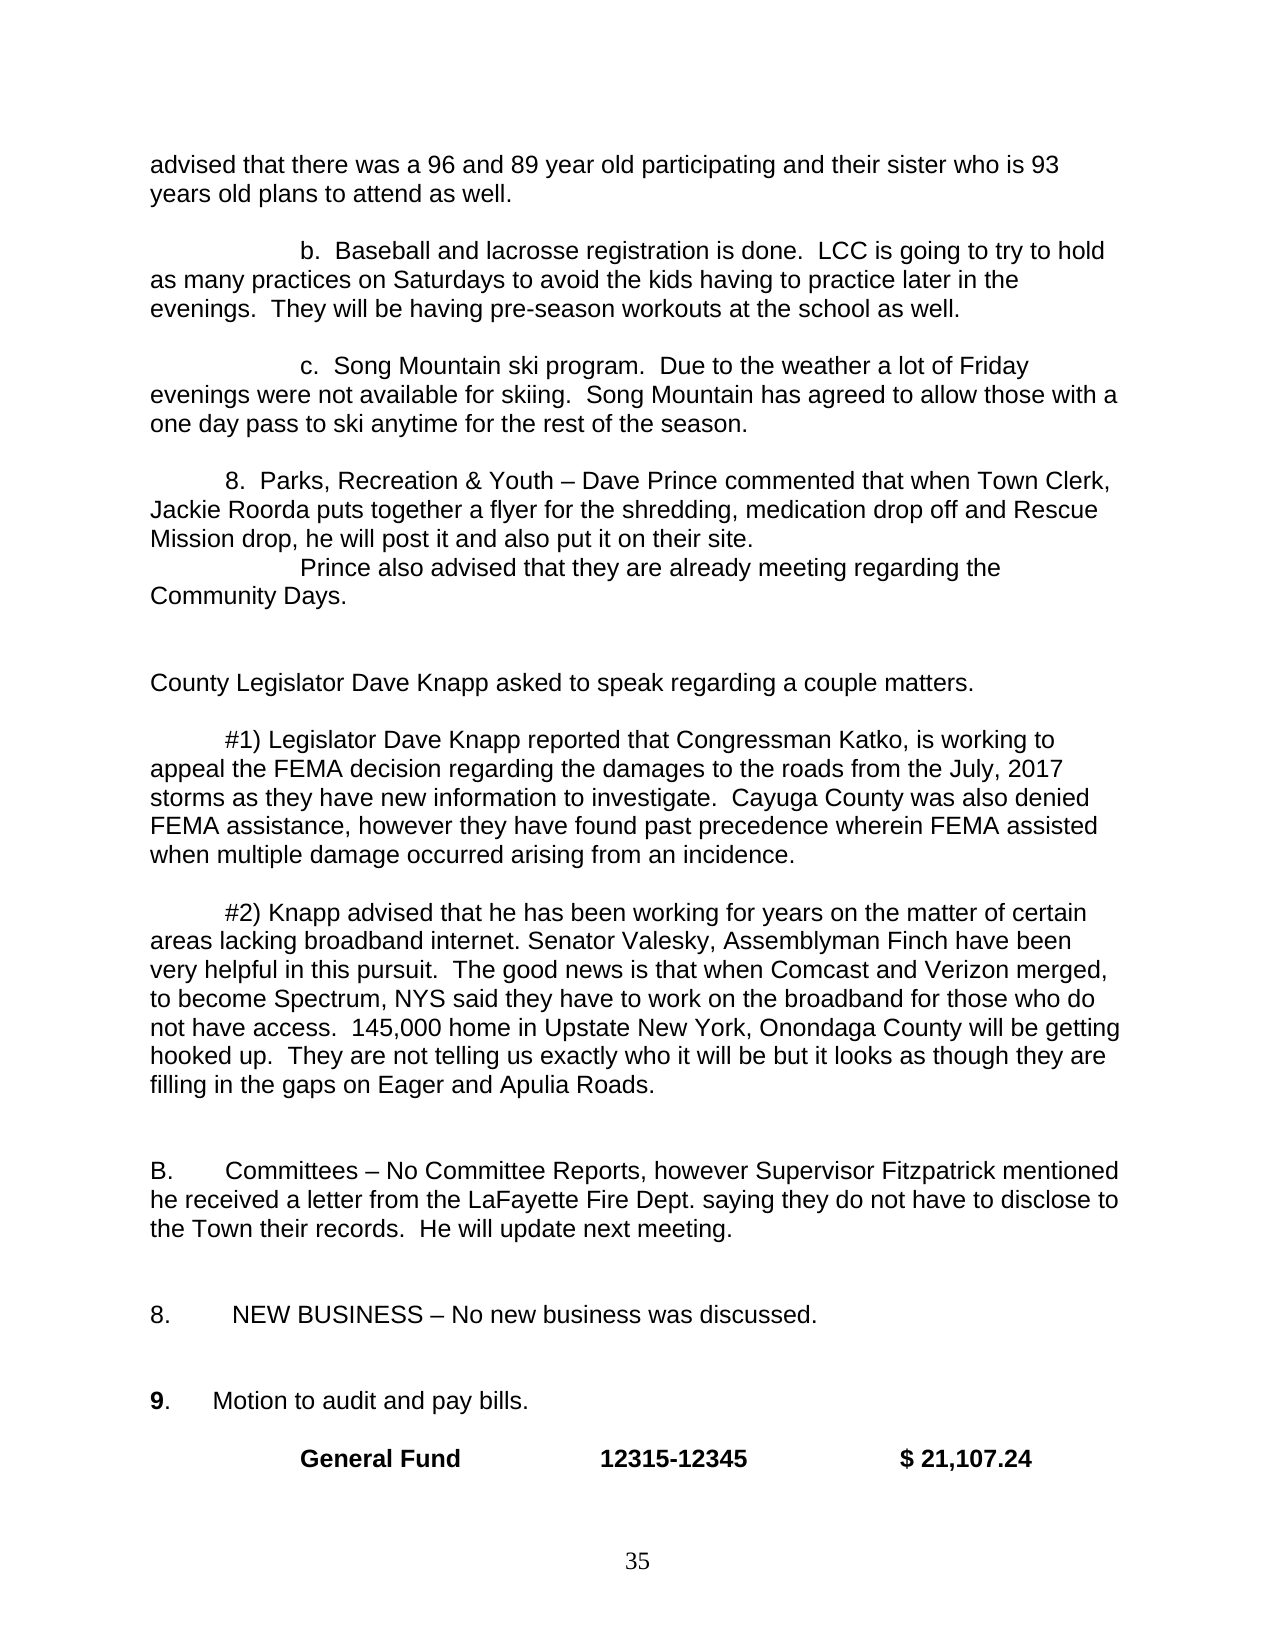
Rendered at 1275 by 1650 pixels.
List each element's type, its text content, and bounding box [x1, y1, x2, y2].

text #2) Knapp advised that he has been working for years on the matter of certain areas lacking broadband internet. Senator Valesky, Assemblyman Finch have been very helpful in this pursuit. The good news is that when Comcast and Verizon merged, to become Spectrum, NYS said they have to work on the broadband for those who do not have access. 145,000 home in Upstate New York, Onondaga County will be getting hooked up. They are not telling us exactly who it will be but it looks as though they are filling in the gaps on Eager and Apulia Roads. [150, 897, 1125, 1099]
text B. Committees – No Committee Reports, however Supervisor Fitzpatrick mentioned he received a letter from the LaFayette Fire Dept. saying they do not have to disclose to the Town their records. He will update next meeting. [150, 1156, 1125, 1242]
text 9. Motion to audit and pay bills. [150, 1386, 1125, 1415]
text c. Song Mountain ski program. Due to the weather a lot of Friday evenings were not available for skiing. Song Mountain has agreed to allow those with a one day pass to ski anytime for the rest of the season. [150, 351, 1125, 437]
text General Fund 12315-12345 $ 21,107.24 [187, 1444, 1125, 1472]
text #1) Legislator Dave Knapp reported that Congressman Katko, is working to appeal the FEMA decision regarding the damages to the roads from the July, 2017 storms as they have new information to investigate. Cayuga County was also denied FEMA assistance, however they have found past precedence wherein FEMA assisted when multiple damage occurred arising from an incidence. [150, 725, 1125, 869]
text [150, 150, 1125, 207]
text County Legislator Dave Knapp asked to speak regarding a couple matters. [150, 667, 1125, 696]
text Prince also advised that they are already meeting regarding the Community Days. [150, 552, 1125, 610]
text 8. Parks, Recreation & Youth – Dave Prince commented that when Town Clerk, Jackie Roorda puts together a flyer for the shredding, medication drop off and Rescue Mission drop, he will post it and also put it on their site. [150, 466, 1125, 552]
text 8. NEW BUSINESS – No new business was discussed. [150, 1300, 1125, 1329]
text b. Baseball and lacrosse registration is done. LCC is going to try to hold as many practices on Saturdays to avoid the kids having to practice later in the evenings. They will be having pre-season workouts at the school as well. [150, 236, 1125, 322]
